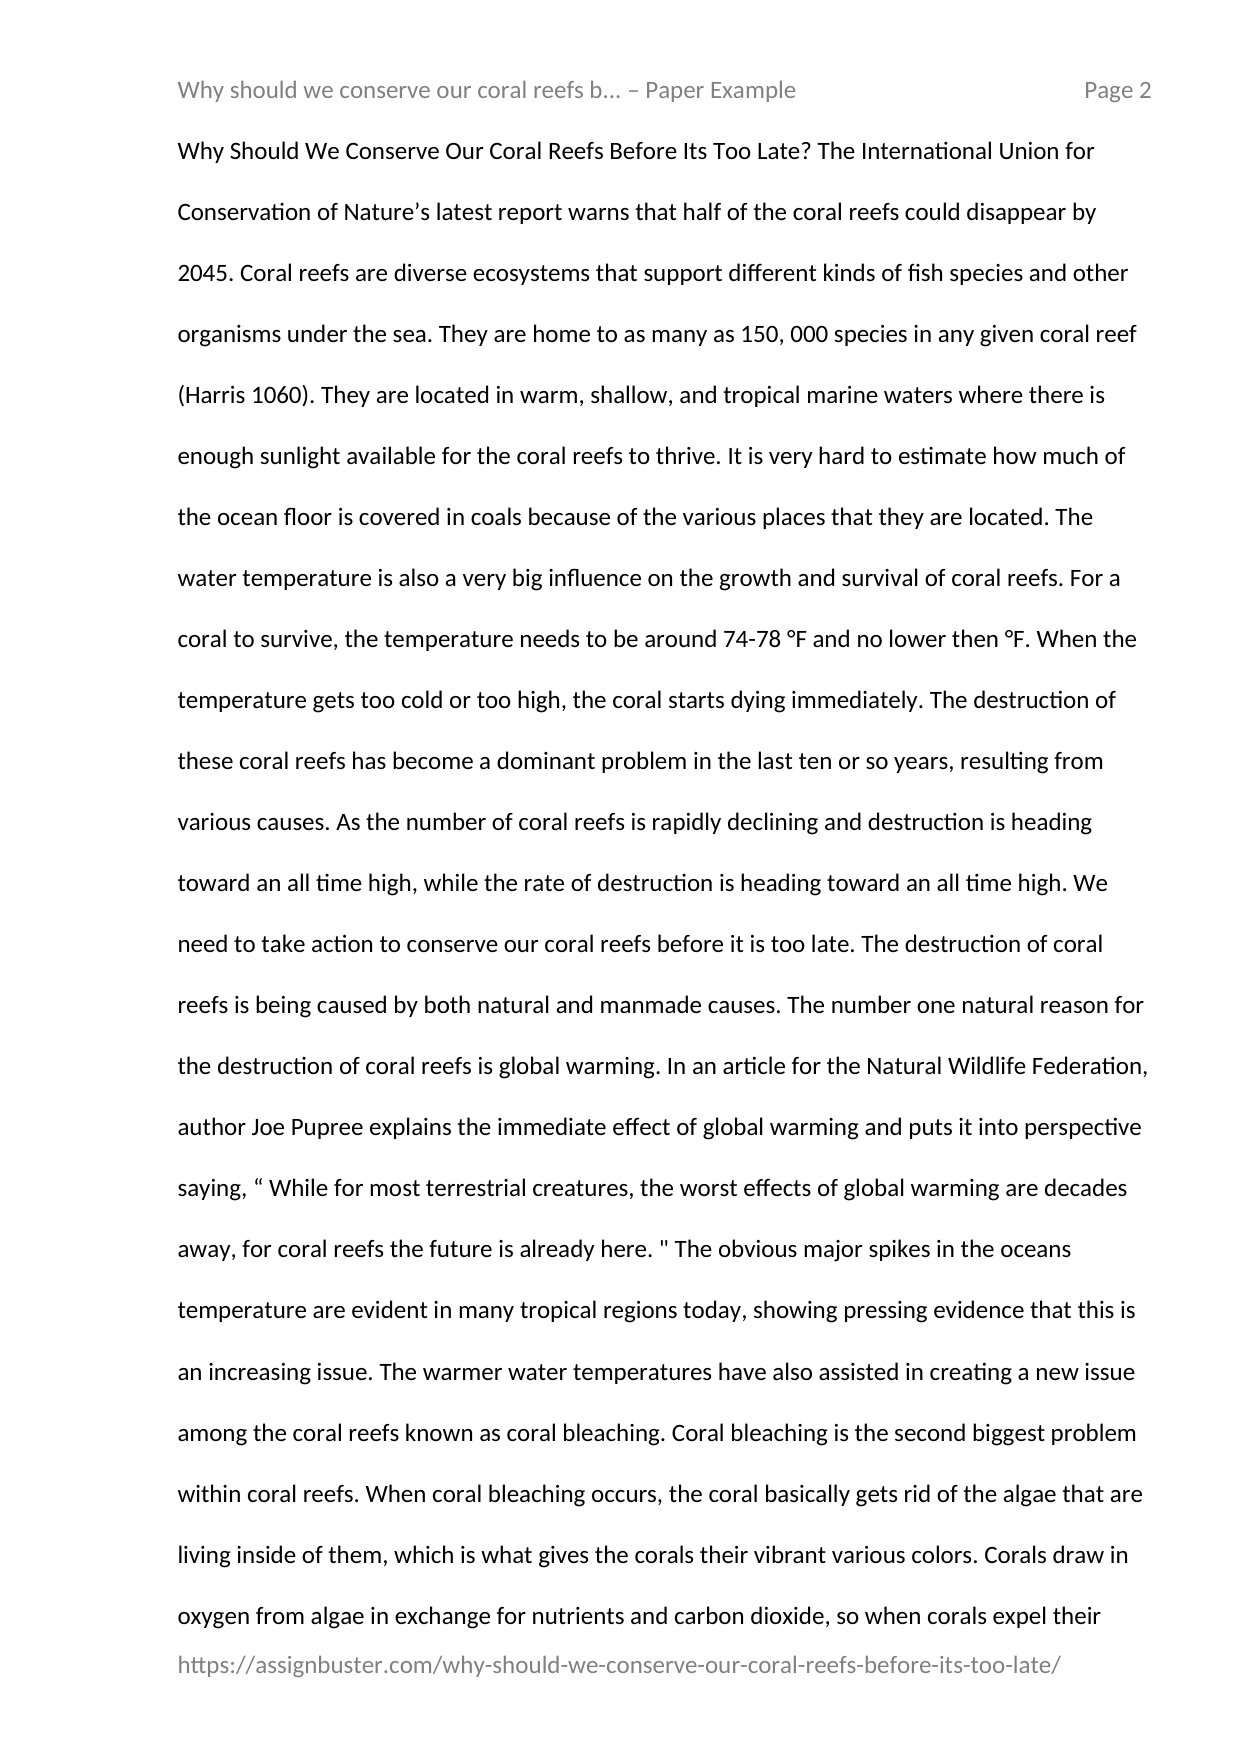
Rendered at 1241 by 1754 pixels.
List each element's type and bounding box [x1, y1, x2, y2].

text [177, 135, 1152, 1630]
